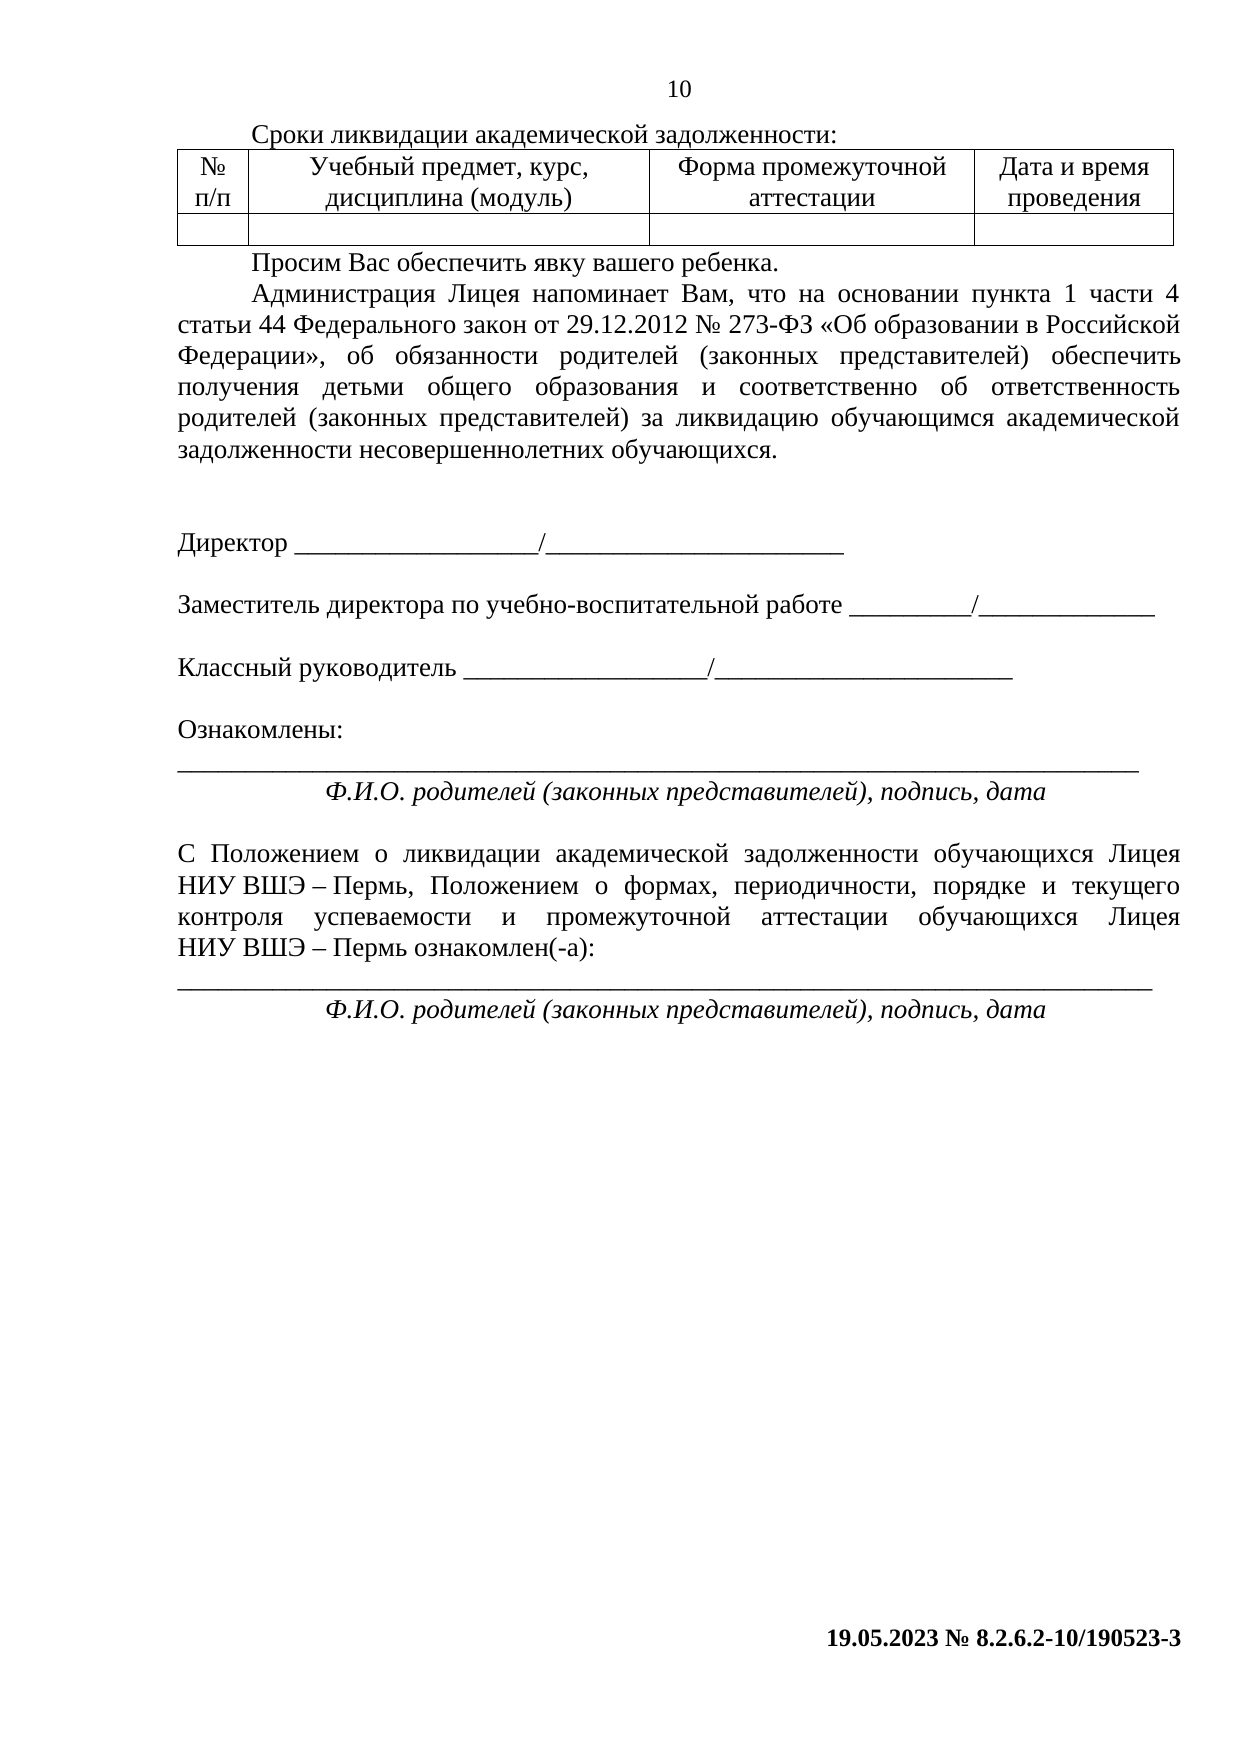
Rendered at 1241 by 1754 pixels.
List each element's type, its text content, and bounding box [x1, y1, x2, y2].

table_header Дата и время проведения [975, 150, 1173, 213]
table_header Форма промежуточной аттестации [650, 150, 974, 213]
text Заместитель директора по учебно-воспитательной работе _________/_____________ [177, 588, 1181, 619]
text _______________________________________________________________________ [177, 744, 1181, 775]
table_header Учебный предмет, курс, дисциплина (модуль) [249, 150, 649, 213]
text Директор __________________/______________________ [177, 526, 1181, 557]
text Классный руководитель __________________/______________________ [177, 651, 1181, 682]
table_cell [975, 214, 1173, 245]
table_cell [249, 214, 649, 245]
table_cell [178, 214, 248, 245]
text Просим Вас обеспечить явку вашего ребенка. [177, 246, 1181, 277]
text Ф.И.О. родителей (законных представителей), подпись, дата [177, 993, 1181, 1024]
text ________________________________________________________________________ [177, 962, 1181, 993]
text Ознакомлены: [177, 713, 1181, 744]
table_header № п/п [178, 150, 248, 213]
text Сроки ликвидации академической задолженности: [177, 118, 1181, 149]
text Администрация Лицея напоминает Вам, что на основании пункта 1 части 4 статьи 44 Федерального закон от 29.12.2012 № 273-ФЗ «Об образовании в Российской Федерации», об обязанности родителей (законных представителей) обеспечить получения детьми общего образования и соответственно об ответственность родителей (законных представителей) за ликвидацию обучающимся академической задолженности несовершеннолетних обучающихся. [177, 277, 1181, 464]
table_cell [650, 214, 974, 245]
text С Положением о ликвидации академической задолженности обучающихся Лицея НИУ ВШЭ – Пермь, Положением о формах, периодичности, порядке и текущего контроля успеваемости и промежуточной аттестации обучающихся Лицея НИУ ВШЭ – Пермь ознакомлен(-а): [177, 838, 1181, 962]
text Ф.И.О. родителей (законных представителей), подпись, дата [177, 775, 1181, 806]
